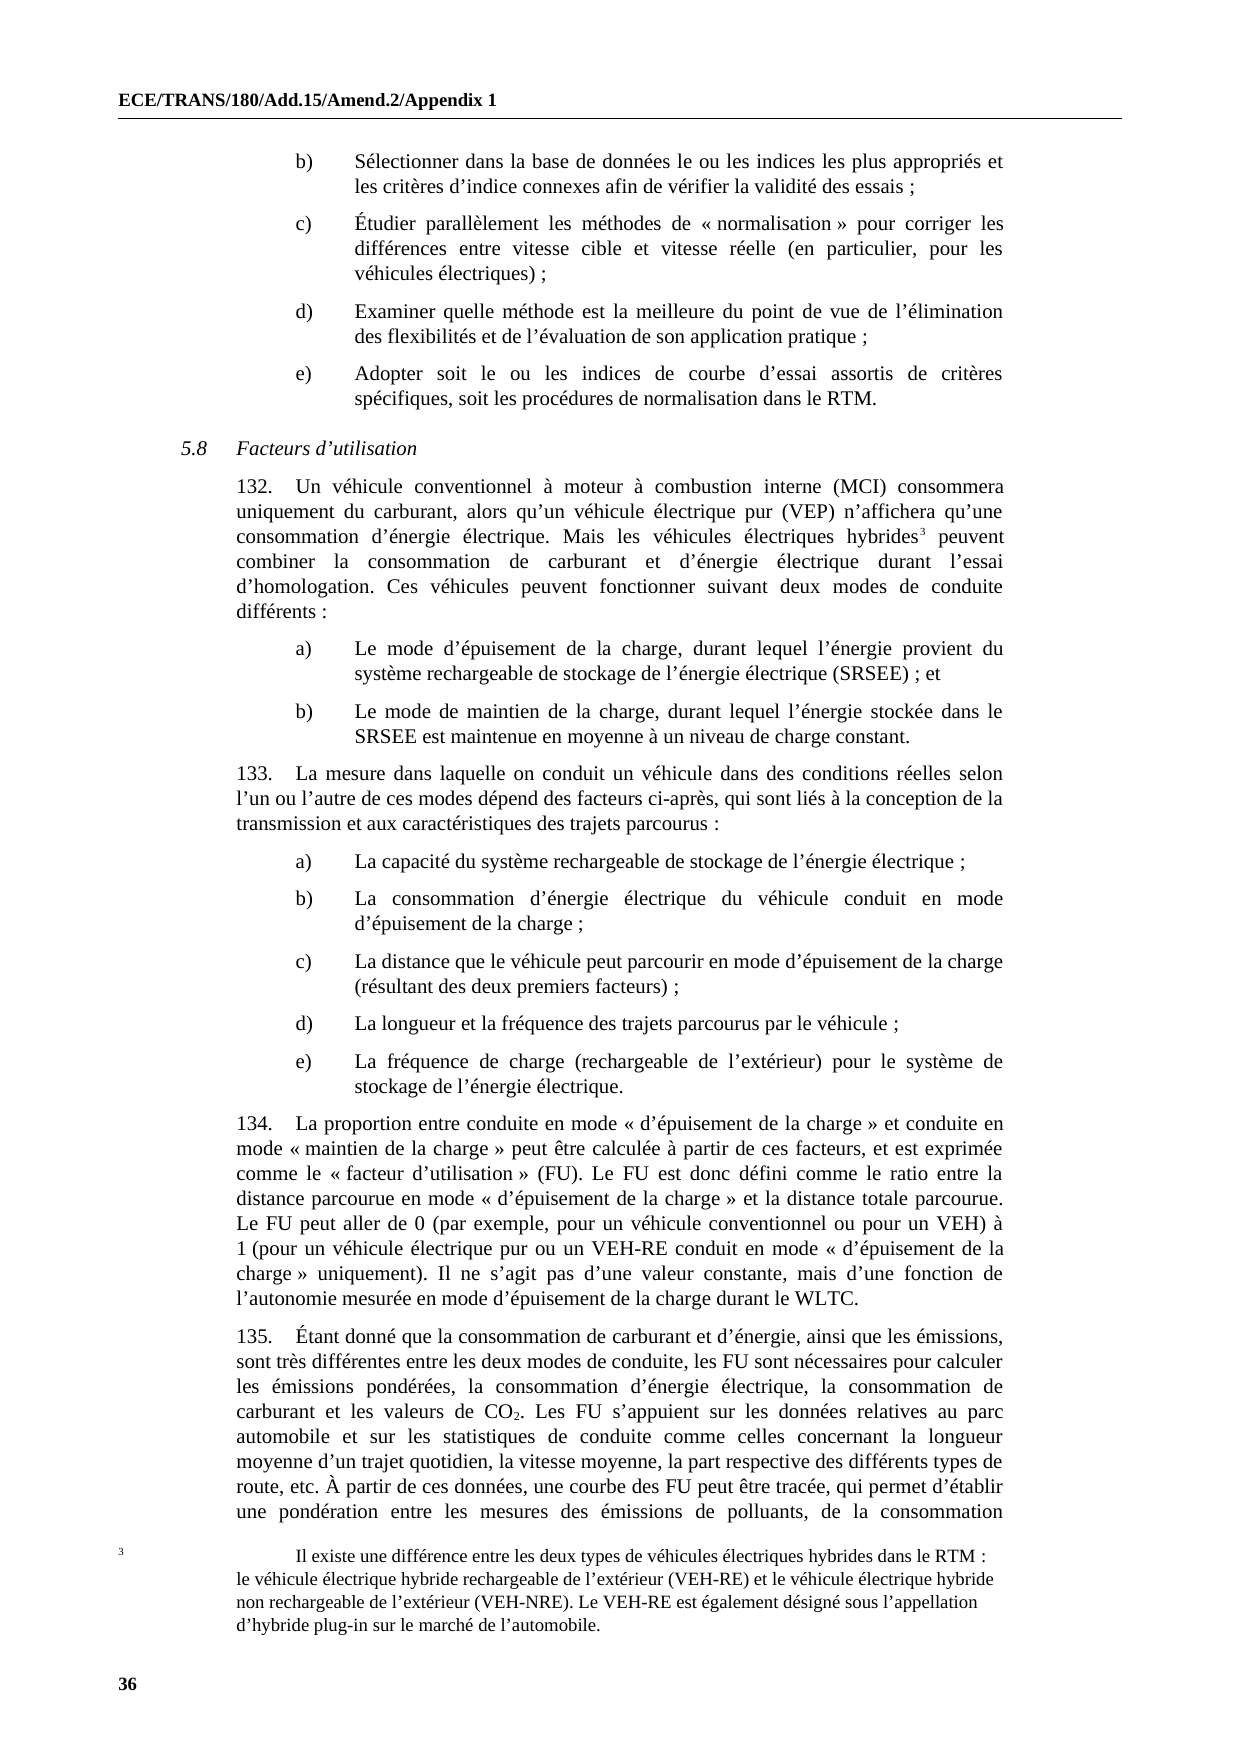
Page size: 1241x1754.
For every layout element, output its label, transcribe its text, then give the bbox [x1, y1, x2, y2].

text c) La distance que le véhicule peut parcourir en mode d’épuisement de la charge (résultant des deux premiers facteurs) ; [295, 948, 1004, 998]
list La mesure dans laquelle on conduit un véhicule dans des conditions réelles selon l’un ou l’autre de ces modes dépend des facteurs ci-après, qui sont liés à la conception de la transmission et aux caractéristiques des trajets parcourus : [236, 760, 1004, 835]
text b) La consommation d’énergie électrique du véhicule conduit en mode d’épuisement de la charge ; [295, 885, 1004, 935]
text a) Le mode d’épuisement de la charge, durant lequel l’énergie provient du système rechargeable de stockage de l’énergie électrique (SRSEE) ; et [295, 635, 1004, 685]
text e) La fréquence de charge (rechargeable de l’extérieur) pour le système de stockage de l’énergie électrique. [295, 1048, 1004, 1098]
text b) Sélectionner dans la base de données le ou les indices les plus appropriés et les critères d’indice connexes afin de vérifier la validité des essais ; [295, 148, 1004, 198]
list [236, 1323, 1004, 1523]
list La proportion entre conduite en mode « d’épuisement de la charge » et conduite en mode « maintien de la charge » peut être calculée à partir de ces facteurs, et est exprimée comme le « facteur d’utilisation » (FU). Le FU est donc défini comme le ratio entre la distance parcourue en mode « d’épuisement de la charge » et la distance totale parcourue. Le FU peut aller de 0 (par exemple, pour un véhicule conventionnel ou pour un VEH) à 1 (pour un véhicule électrique pur ou un VEH-RE conduit en mode « d’épuisement de la charge » uniquement). Il ne s’agit pas d’une valeur constante, mais d’une fonction de l’autonomie mesurée en mode d’épuisement de la charge durant le WLTC. [236, 1110, 1004, 1310]
list Un véhicule conventionnel à moteur à combustion interne (MCI) consommera uniquement du carburant, alors qu’un véhicule électrique pur (VEP) n’affichera qu’une consommation d’énergie électrique. Mais les véhicules électriques hybrides peuvent combiner la consommation de carburant et d’énergie électrique durant l’essai d’homologation. Ces véhicules peuvent fonctionner suivant deux modes de conduite différents : [236, 473, 1004, 623]
text a) La capacité du système rechargeable de stockage de l’énergie électrique ; [295, 848, 1004, 873]
text c) Étudier parallèlement les méthodes de « normalisation » pour corriger les différences entre vitesse cible et vitesse réelle (en particulier, pour les véhicules électriques) ; [295, 210, 1004, 285]
text 5.8 Facteurs d’utilisation [118, 435, 1004, 460]
text d) Examiner quelle méthode est la meilleure du point de vue de l’élimination des flexibilités et de l’évaluation de son application pratique ; [295, 298, 1004, 348]
text b) Le mode de maintien de la charge, durant lequel l’énergie stockée dans le SRSEE est maintenue en moyenne à un niveau de charge constant. [295, 698, 1004, 748]
text e) Adopter soit le ou les indices de courbe d’essai assortis de critères spécifiques, soit les procédures de normalisation dans le RTM. [295, 360, 1004, 410]
text d) La longueur et la fréquence des trajets parcourus par le véhicule ; [295, 1010, 1004, 1035]
